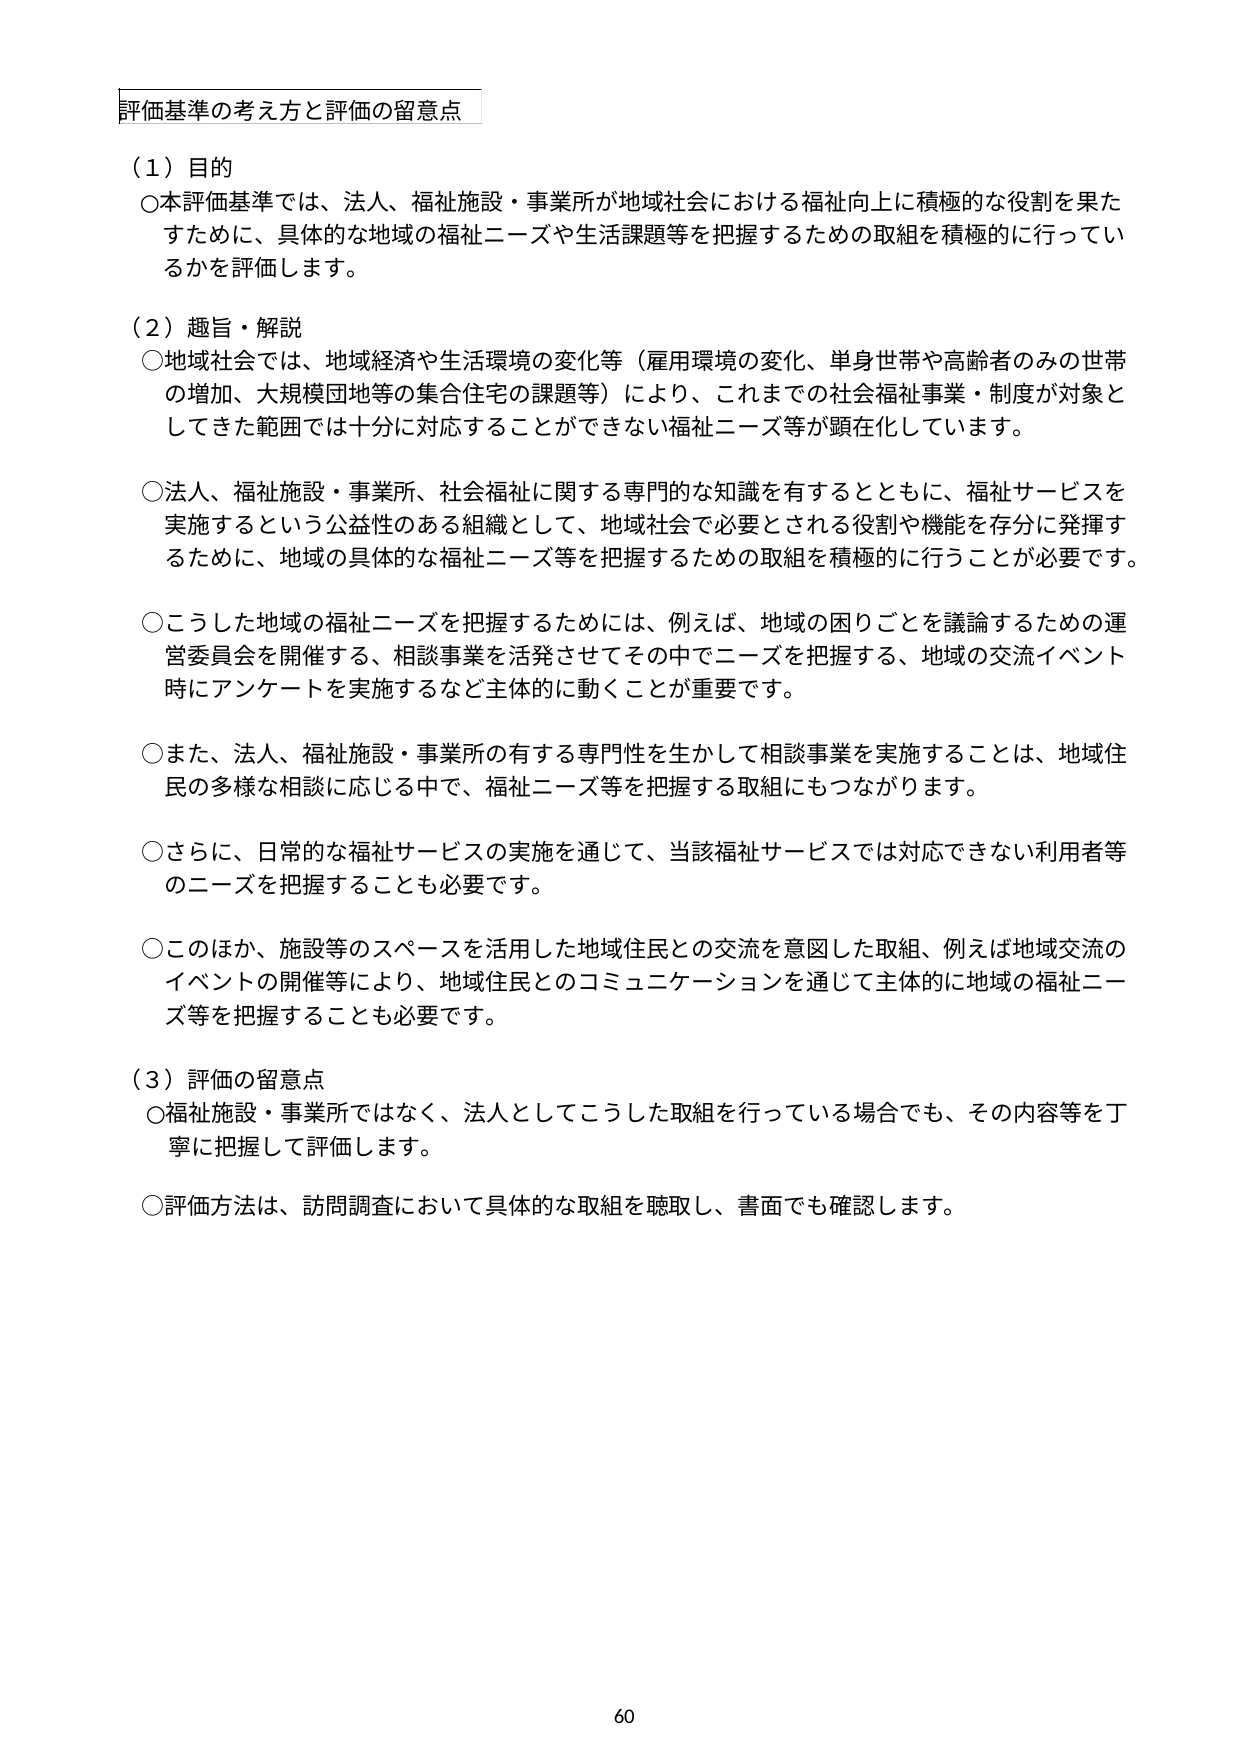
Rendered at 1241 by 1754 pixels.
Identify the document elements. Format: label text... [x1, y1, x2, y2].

text ○法人、福祉施設・事業所、社会福祉に関する専門的な知識を有するとともに、福祉サービスを実施するという公益性のある組織として、地域社会で必要とされる役割や機能を存分に発揮するために、地域の具体的な福祉ニーズ等を把握するための取組を積極的に行うことが必要です。 [119, 474, 1129, 573]
text ○このほか、施設等のスペースを活用した地域住民との交流を意図した取組、例えば地域交流のイベントの開催等により、地域住民とのコミュニケーションを通じて主体的に地域の福祉ニーズ等を把握することも必要です。 [119, 931, 1129, 1031]
text ○評価方法は、訪問調査において具体的な取組を聴取し、書面でも確認します。 [119, 1188, 1129, 1221]
text （２）趣旨・解説 [119, 309, 1129, 343]
text （３）評価の留意点 [119, 1062, 1129, 1095]
text ○地域社会では、地域経済や生活環境の変化等（雇用環境の変化、単身世帯や高齢者のみの世帯の増加、大規模団地等の集合住宅の課題等）により、これまでの社会福祉事業・制度が対象としてきた範囲では十分に対応することができない福祉ニーズ等が顕在化しています。 [119, 343, 1129, 442]
picture [118, 88, 482, 124]
text ○また、法人、福祉施設・事業所の有する専門性を生かして相談事業を実施することは、地域住民の多様な相談に応じる中で、福祉ニーズ等を把握する取組にもつながります。 [119, 736, 1129, 802]
text ○福祉施設・事業所ではなく、法人としてこうした取組を行っている場合でも、その内容等を丁寧に把握して評価します。 [146, 1095, 1129, 1162]
text （１）目的 [119, 150, 1129, 183]
text ○本評価基準では、法人、福祉施設・事業所が地域社会における福祉向上に積極的な役割を果たすために、具体的な地域の福祉ニーズや生活課題等を把握するための取組を積極的に行っているかを評価します。 [139, 183, 1129, 283]
text ○さらに、日常的な福祉サービスの実施を通じて、当該福祉サービスでは対応できない利用者等のニーズを把握することも必要です。 [119, 833, 1129, 900]
text ○こうした地域の福祉ニーズを把握するためには、例えば、地域の困りごとを議論するための運営委員会を開催する、相談事業を活発させてその中でニーズを把握する、地域の交流イベント時にアンケートを実施するなど主体的に動くことが重要です。 [119, 605, 1129, 704]
